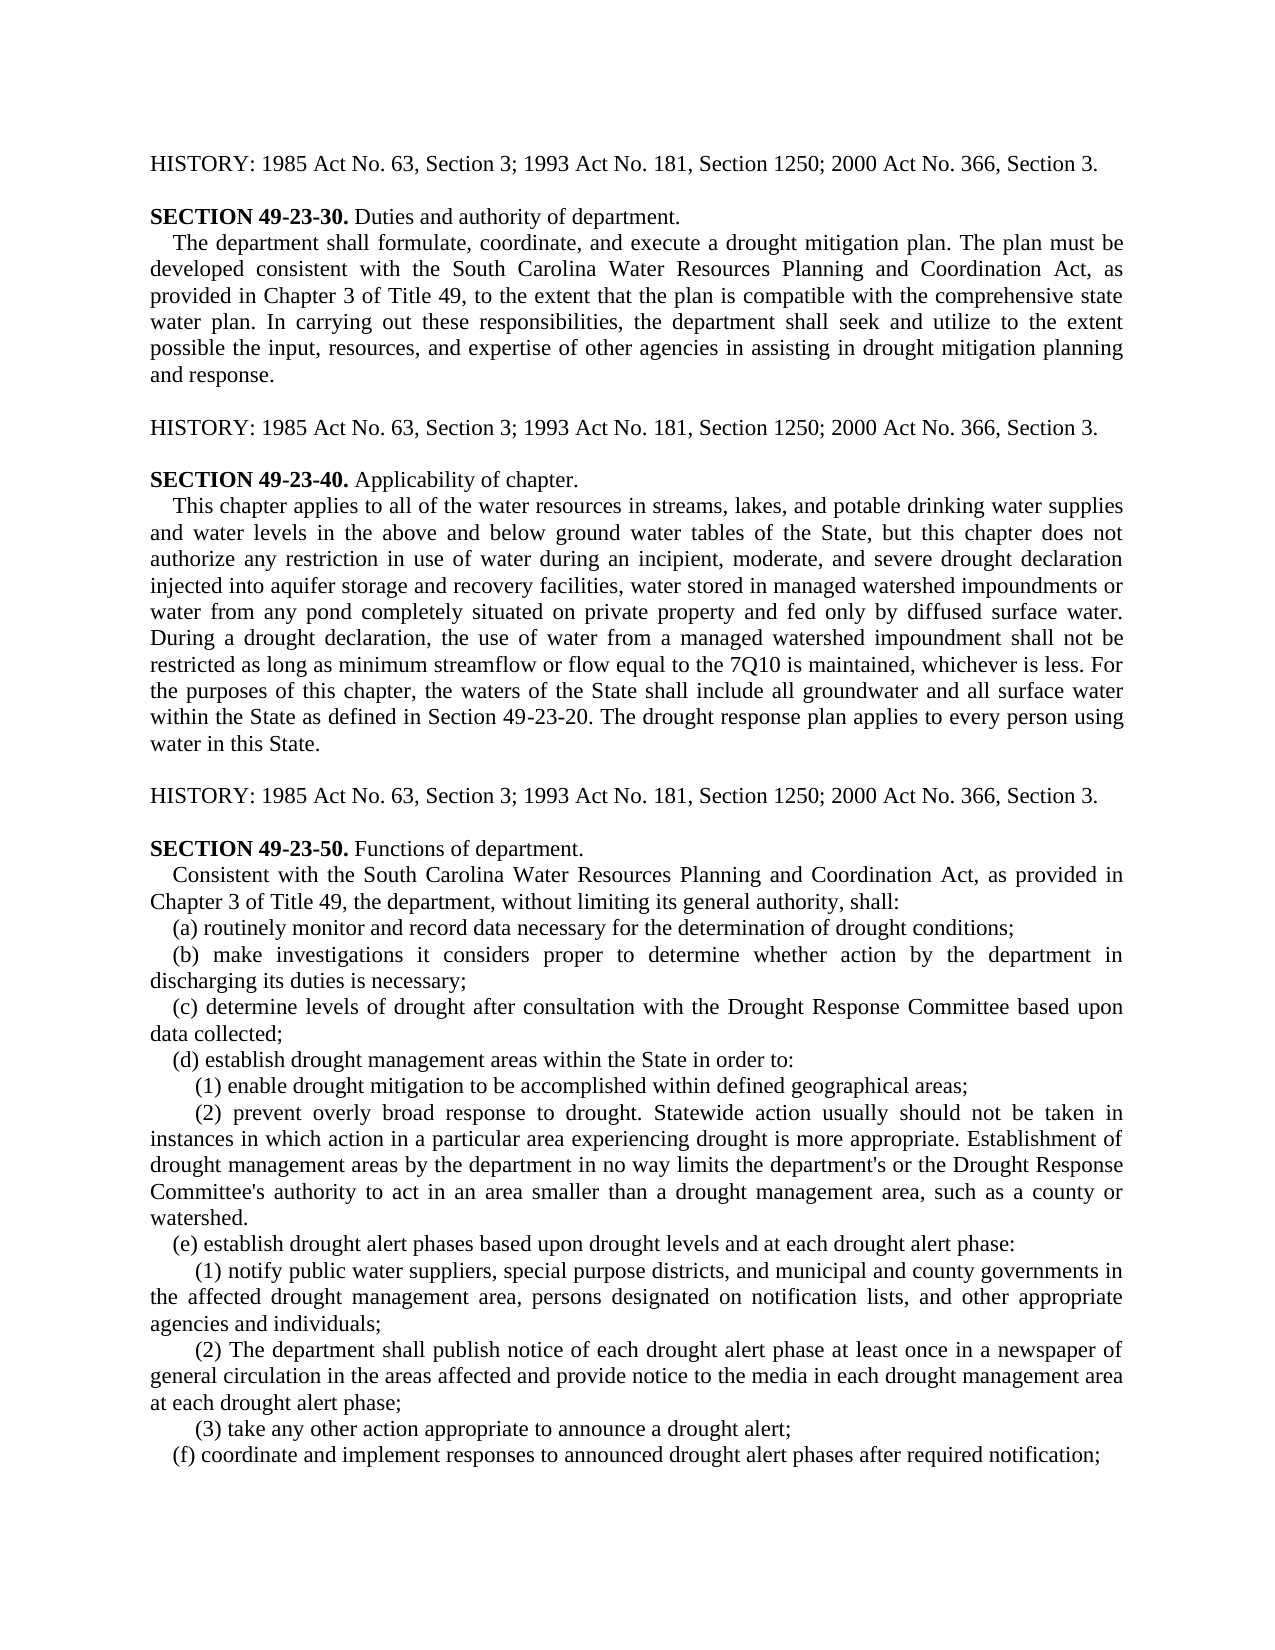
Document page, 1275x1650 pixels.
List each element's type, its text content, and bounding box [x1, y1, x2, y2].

text (e) establish drought alert phases based upon drought levels and at each drought alert phase: [150, 1231, 1125, 1257]
text (2) The department shall publish notice of each drought alert phase at least once in a newspaper of general circulation in the areas affected and provide notice to the media in each drought management area at each drought alert phase; [150, 1336, 1125, 1415]
text (3) take any other action appropriate to announce a drought alert; [150, 1415, 1125, 1441]
text SECTION 49-23-40. Applicability of chapter. [150, 466, 1125, 493]
text The department shall formulate, coordinate, and execute a drought mitigation plan. The plan must be developed consistent with the South Carolina Water Resources Planning and Coordination Act, as provided in Chapter 3 of Title 49, to the extent that the plan is compatible with the comprehensive state water plan. In carrying out these responsibilities, the department shall seek and utilize to the extent possible the input, resources, and expertise of other agencies in assisting in drought mitigation planning and response. [150, 229, 1125, 387]
text This chapter applies to all of the water resources in streams, lakes, and potable drinking water supplies and water levels in the above and below ground water tables of the State, but this chapter does not authorize any restriction in use of water during an incipient, moderate, and severe drought declaration injected into aquifer storage and recovery facilities, water stored in managed watershed impoundments or water from any pond completely situated on private property and fed only by diffused surface water. During a drought declaration, the use of water from a managed watershed impoundment shall not be restricted as long as minimum streamflow or flow equal to the 7Q10 is maintained, whichever is less. For the purposes of this chapter, the waters of the State shall include all groundwater and all surface water within the State as defined in Section 49-23-20. The drought response plan applies to every person using water in this State. [150, 493, 1125, 756]
text (c) determine levels of drought after consultation with the Drought Response Committee based upon data collected; [150, 993, 1125, 1046]
text SECTION 49-23-50. Functions of department. [150, 835, 1125, 862]
text (b) make investigations it considers proper to determine whether action by the department in discharging its duties is necessary; [150, 941, 1125, 993]
text HISTORY: 1985 Act No. 63, Section 3; 1993 Act No. 181, Section 1250; 2000 Act No. 366, Section 3. [150, 782, 1125, 809]
text (1) enable drought mitigation to be accomplished within defined geographical areas; [150, 1072, 1125, 1099]
text HISTORY: 1985 Act No. 63, Section 3; 1993 Act No. 181, Section 1250; 2000 Act No. 366, Section 3. [150, 150, 1125, 176]
text SECTION 49-23-30. Duties and authority of department. [150, 203, 1125, 229]
text HISTORY: 1985 Act No. 63, Section 3; 1993 Act No. 181, Section 1250; 2000 Act No. 366, Section 3. [150, 413, 1125, 440]
text Consistent with the South Carolina Water Resources Planning and Coordination Act, as provided in Chapter 3 of Title 49, the department, without limiting its general authority, shall: [150, 862, 1125, 914]
text (1) notify public water suppliers, special purpose districts, and municipal and county governments in the affected drought management area, persons designated on notification lists, and other appropriate agencies and individuals; [150, 1257, 1125, 1336]
text (a) routinely monitor and record data necessary for the determination of drought conditions; [150, 914, 1125, 941]
text (f) coordinate and implement responses to announced drought alert phases after required notification; [150, 1441, 1125, 1468]
text (d) establish drought management areas within the State in order to: [150, 1046, 1125, 1072]
text (2) prevent overly broad response to drought. Statewide action usually should not be taken in instances in which action in a particular area experiencing drought is more appropriate. Establishment of drought management areas by the department in no way limits the department's or the Drought Response Committee's authority to act in an area smaller than a drought management area, such as a county or watershed. [150, 1099, 1125, 1231]
